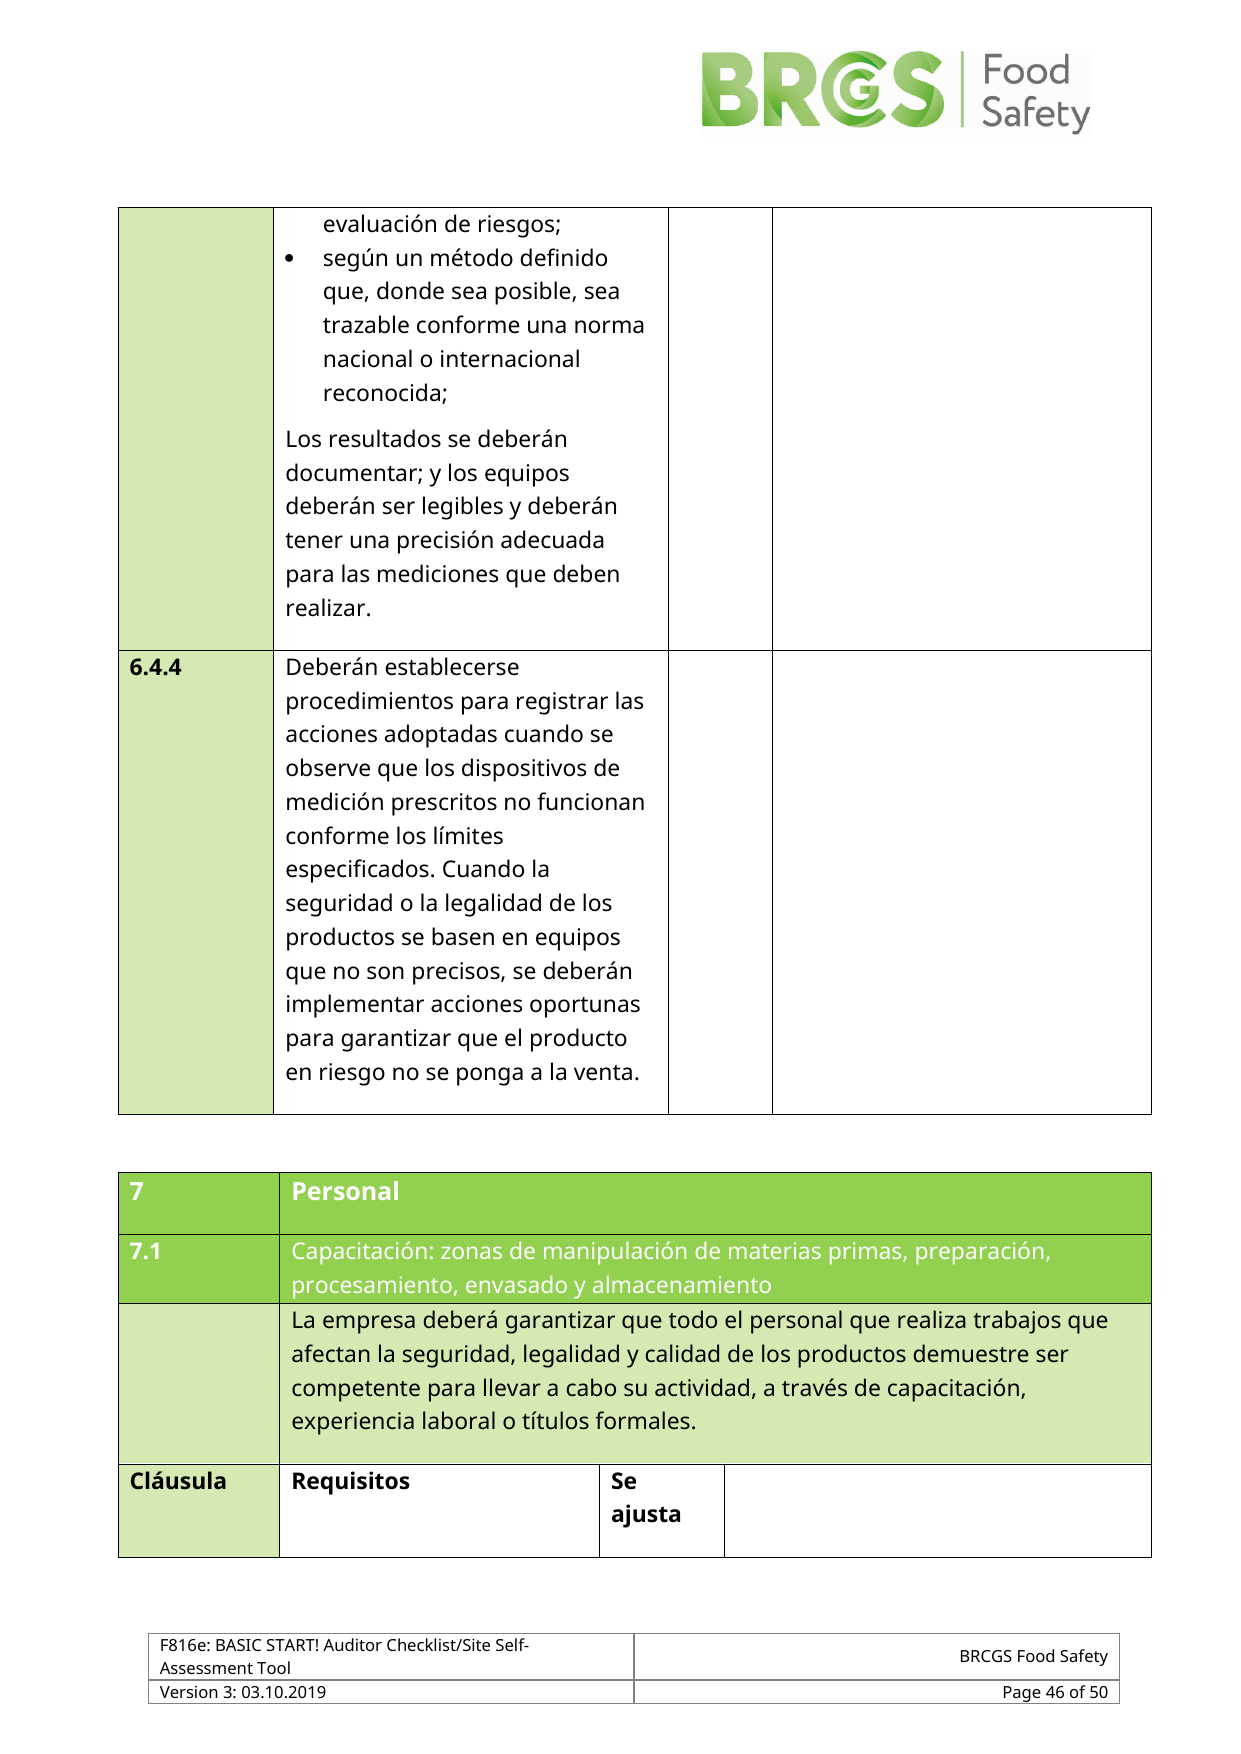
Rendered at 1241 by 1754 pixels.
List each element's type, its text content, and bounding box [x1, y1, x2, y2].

table_cell [119, 1304, 279, 1463]
table_cell La empresa deberá garantizar que todo el personal que realiza trabajos que afectan la seguridad, legalidad y calidad de los productos demuestre ser competente para llevar a cabo su actividad, a través de capacitación, experiencia laboral o títulos formales. [280, 1304, 1151, 1463]
table_header Personal [280, 1173, 1151, 1234]
table_cell Se ajusta [600, 1465, 724, 1557]
table_cell 7.1 [119, 1235, 279, 1303]
table_cell [773, 651, 1151, 1114]
table_cell Deberán establecerse procedimientos para registrar las acciones adoptadas cuando se observe que los dispositivos de medición prescritos no funcionan conforme los límites especificados. Cuando la seguridad o la legalidad de los productos se basen en equipos que no son precisos, se deberán implementar acciones oportunas para garantizar que el producto en riesgo no se ponga a la venta. [274, 651, 668, 1114]
table_cell Requisitos [280, 1465, 599, 1557]
table_header 7 [119, 1173, 279, 1234]
table_cell Cláusula [119, 1465, 279, 1557]
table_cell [274, 208, 668, 650]
table_cell 6.4.4 [119, 651, 273, 1114]
table_cell [669, 208, 772, 650]
table_cell [669, 651, 772, 1114]
table_cell [773, 208, 1151, 650]
table_cell [725, 1465, 1151, 1557]
table_cell Capacitación: zonas de manipulación de materias primas, preparación, procesamiento, envasado y almacenamiento [280, 1235, 1151, 1303]
table_cell 6.4.2 [119, 208, 273, 650]
picture [699, 47, 1093, 138]
